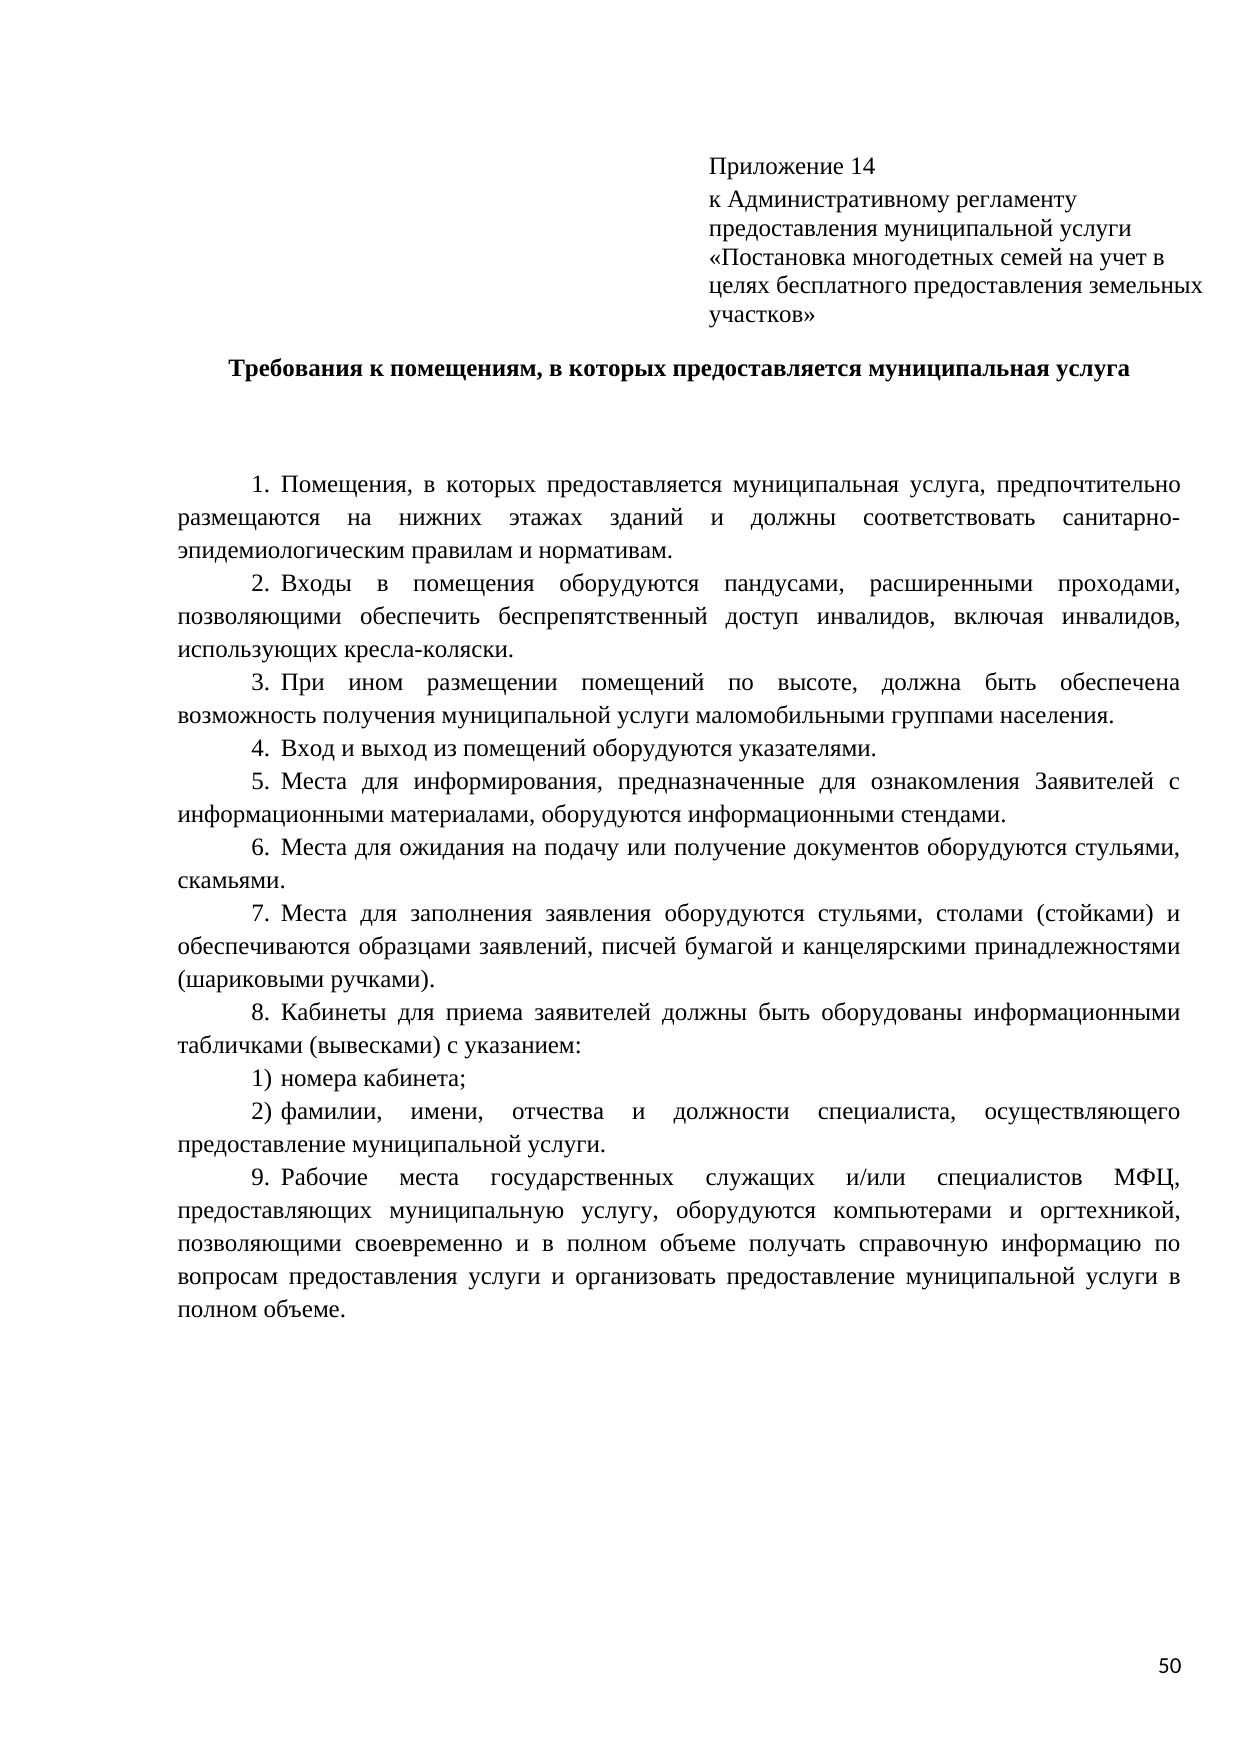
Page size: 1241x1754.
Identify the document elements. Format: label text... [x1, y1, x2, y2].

text Требования к помещениям, в которых предоставляется муниципальная услуга [177, 353, 1181, 382]
text к Административному регламенту предоставления муниципальной услуги «Постановка многодетных семей на учет в целях бесплатного предоставления земельных участков» [709, 184, 1219, 328]
text Места для информирования, предназначенные для ознакомления Заявителей с информационными материалами, оборудуются информационными стендами. [177, 766, 1181, 828]
list фамилии, имени, отчества и должности специалиста, осуществляющего предоставление муниципальной услуги. [177, 1096, 1181, 1158]
list Помещения, в которых предоставляется муниципальная услуга, предпочтительно размещаются на нижних этажах зданий и должны соответствовать санитарно-эпидемиологическим правилам и нормативам. [177, 469, 1181, 564]
text Места для заполнения заявления оборудуются стульями, столами (стойками) и обеспечиваются образцами заявлений, писчей бумагой и канцелярскими принадлежностями (шариковыми ручками). [177, 898, 1181, 993]
text Вход и выход из помещений оборудуются указателями. [177, 733, 1181, 762]
list номера кабинета; [177, 1063, 1181, 1092]
text Места для ожидания на подачу или получение документов оборудуются стульями, скамьями. [177, 832, 1181, 894]
text Приложение 14 [709, 151, 1181, 180]
list Входы в помещения оборудуются пандусами, расширенными проходами, позволяющими обеспечить беспрепятственный доступ инвалидов, включая инвалидов, использующих кресла-коляски. [177, 568, 1181, 663]
text Кабинеты для приема заявителей должны быть оборудованы информационными табличками (вывесками) с указанием: [177, 997, 1181, 1059]
text Рабочие места государственных служащих и/или специалистов МФЦ, предоставляющих муниципальную услугу, оборудуются компьютерами и оргтехникой, позволяющими своевременно и в полном объеме получать справочную информацию по вопросам предоставления услуги и организовать предоставление муниципальной услуги в полном объеме. [177, 1162, 1181, 1323]
text При ином размещении помещений по высоте, должна быть обеспечена возможность получения муниципальной услуги маломобильными группами населения. [177, 667, 1181, 729]
